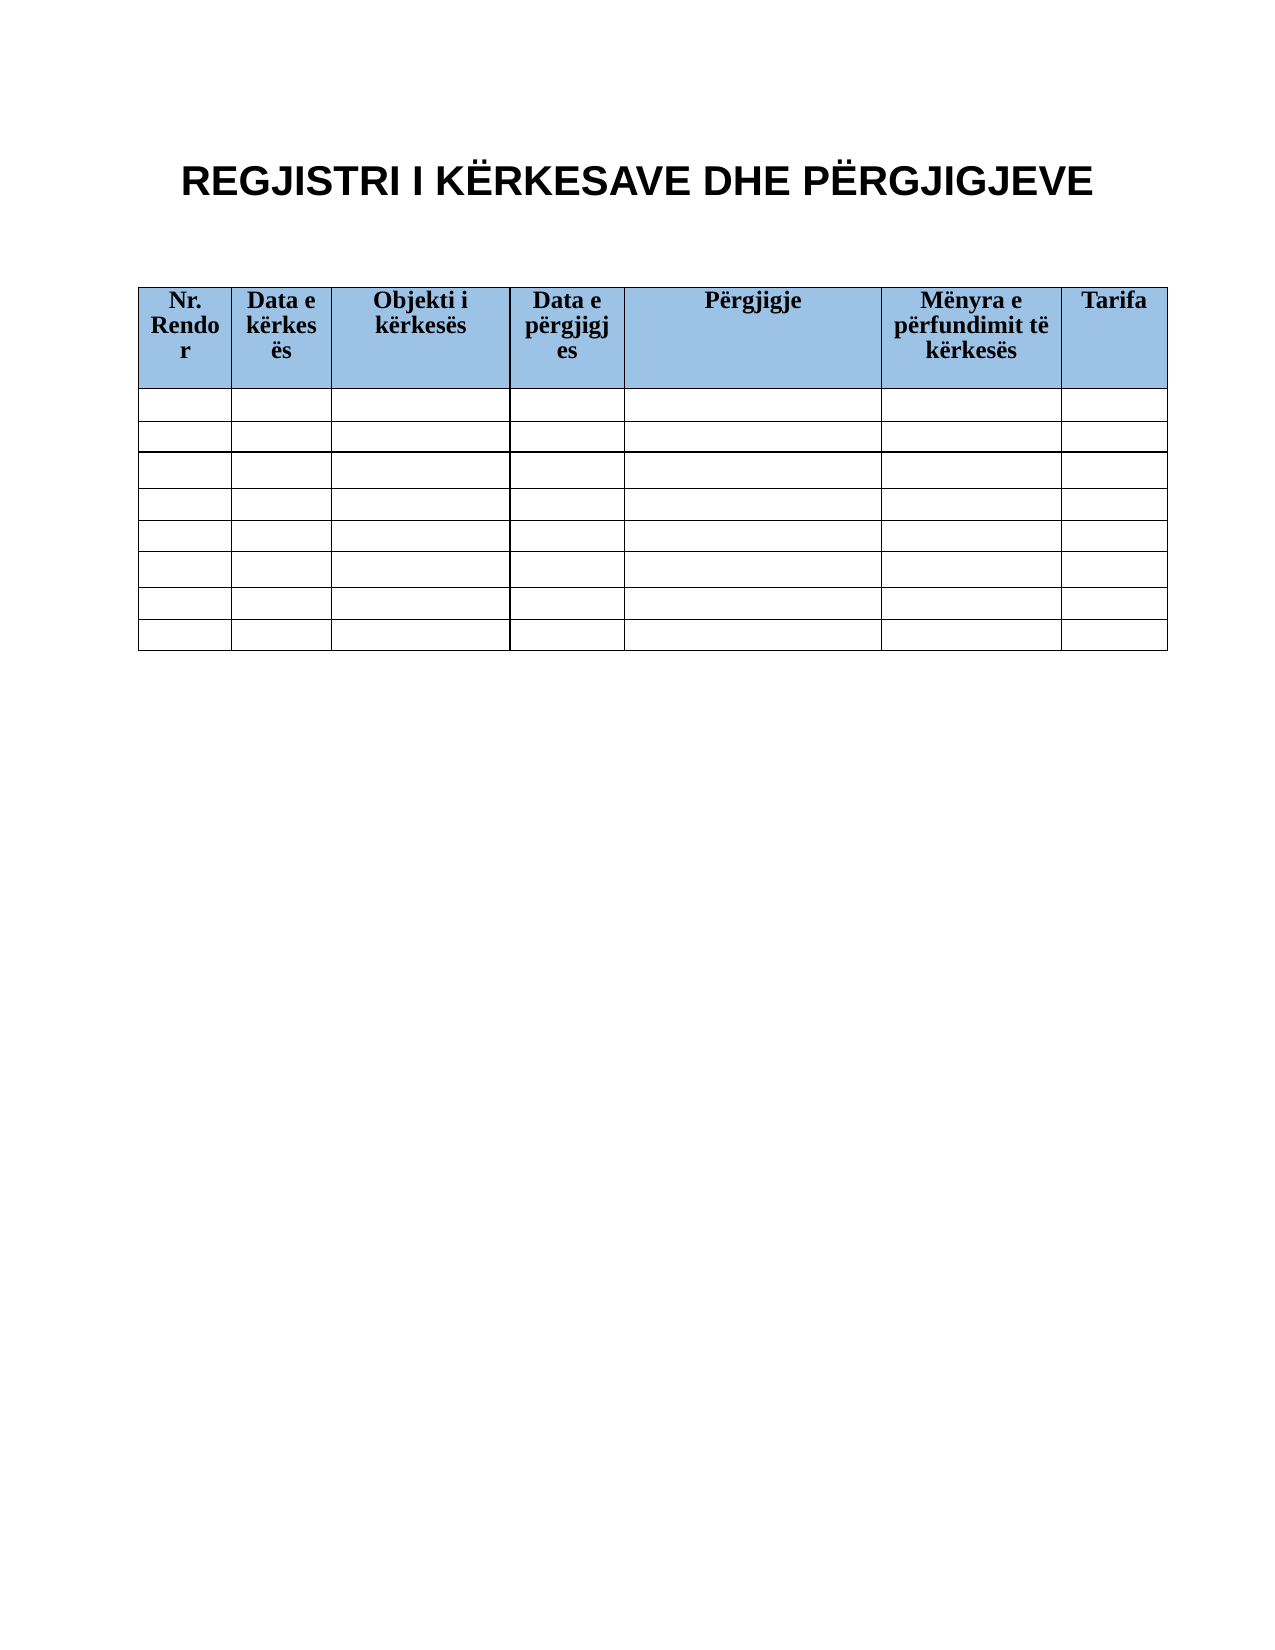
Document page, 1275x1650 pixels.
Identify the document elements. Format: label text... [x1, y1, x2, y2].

table_cell [139, 552, 231, 587]
table_cell [232, 620, 331, 650]
table_cell [882, 620, 1061, 650]
table_cell [511, 521, 624, 551]
table_cell [511, 422, 624, 451]
table_cell [882, 389, 1061, 421]
table_header Përgjigje [625, 288, 881, 388]
table_header Data e përgjigjes [511, 288, 624, 388]
table_cell [139, 389, 231, 421]
table_cell [232, 489, 331, 520]
table_cell [1062, 620, 1167, 650]
table_cell [332, 453, 509, 488]
table_cell [882, 521, 1061, 551]
table_header Tarifa [1062, 288, 1167, 388]
table_cell [625, 453, 881, 488]
table_cell [139, 620, 231, 650]
table_cell [332, 422, 509, 451]
table_cell [625, 489, 881, 520]
text REGJISTRI I KËRKESAVE DHE PËRGJIGJEVE [150, 175, 1125, 200]
table_cell [882, 453, 1061, 488]
table_header Mënyra e përfundimit të kërkesës [882, 288, 1061, 388]
table_cell [625, 521, 881, 551]
table_cell [625, 620, 881, 650]
table_cell [232, 588, 331, 619]
table_cell [232, 453, 331, 488]
table_cell [625, 389, 881, 421]
table_cell [232, 552, 331, 587]
table_cell [232, 389, 331, 421]
table_cell [511, 588, 624, 619]
table_cell [511, 453, 624, 488]
table_cell [139, 422, 231, 451]
table_cell [882, 422, 1061, 451]
table_cell [1062, 552, 1167, 587]
table_cell [332, 489, 509, 520]
table_cell [139, 588, 231, 619]
table_cell [625, 422, 881, 451]
table_cell [511, 552, 624, 587]
table_cell [139, 453, 231, 488]
table_cell [625, 552, 881, 587]
table_cell [625, 588, 881, 619]
table_cell [511, 489, 624, 520]
table_cell [332, 389, 509, 421]
table_cell [232, 521, 331, 551]
table_header Objekti i kërkesës [332, 288, 509, 388]
table_cell [139, 489, 231, 520]
table_cell [332, 521, 509, 551]
table_cell [332, 552, 509, 587]
table_cell [332, 588, 509, 619]
table_cell [511, 389, 624, 421]
table_cell [511, 620, 624, 650]
table_cell [1062, 489, 1167, 520]
table_cell [1062, 453, 1167, 488]
table_cell [139, 521, 231, 551]
table_cell [1062, 422, 1167, 451]
table_cell [332, 620, 509, 650]
table_cell [882, 552, 1061, 587]
table_cell [882, 588, 1061, 619]
table_header Data e kërkesës [232, 288, 331, 388]
table_cell [1062, 588, 1167, 619]
table_cell [232, 422, 331, 451]
table_cell [1062, 521, 1167, 551]
table_cell [1062, 389, 1167, 421]
table_header Nr. Rendor [139, 288, 231, 388]
table_cell [882, 489, 1061, 520]
